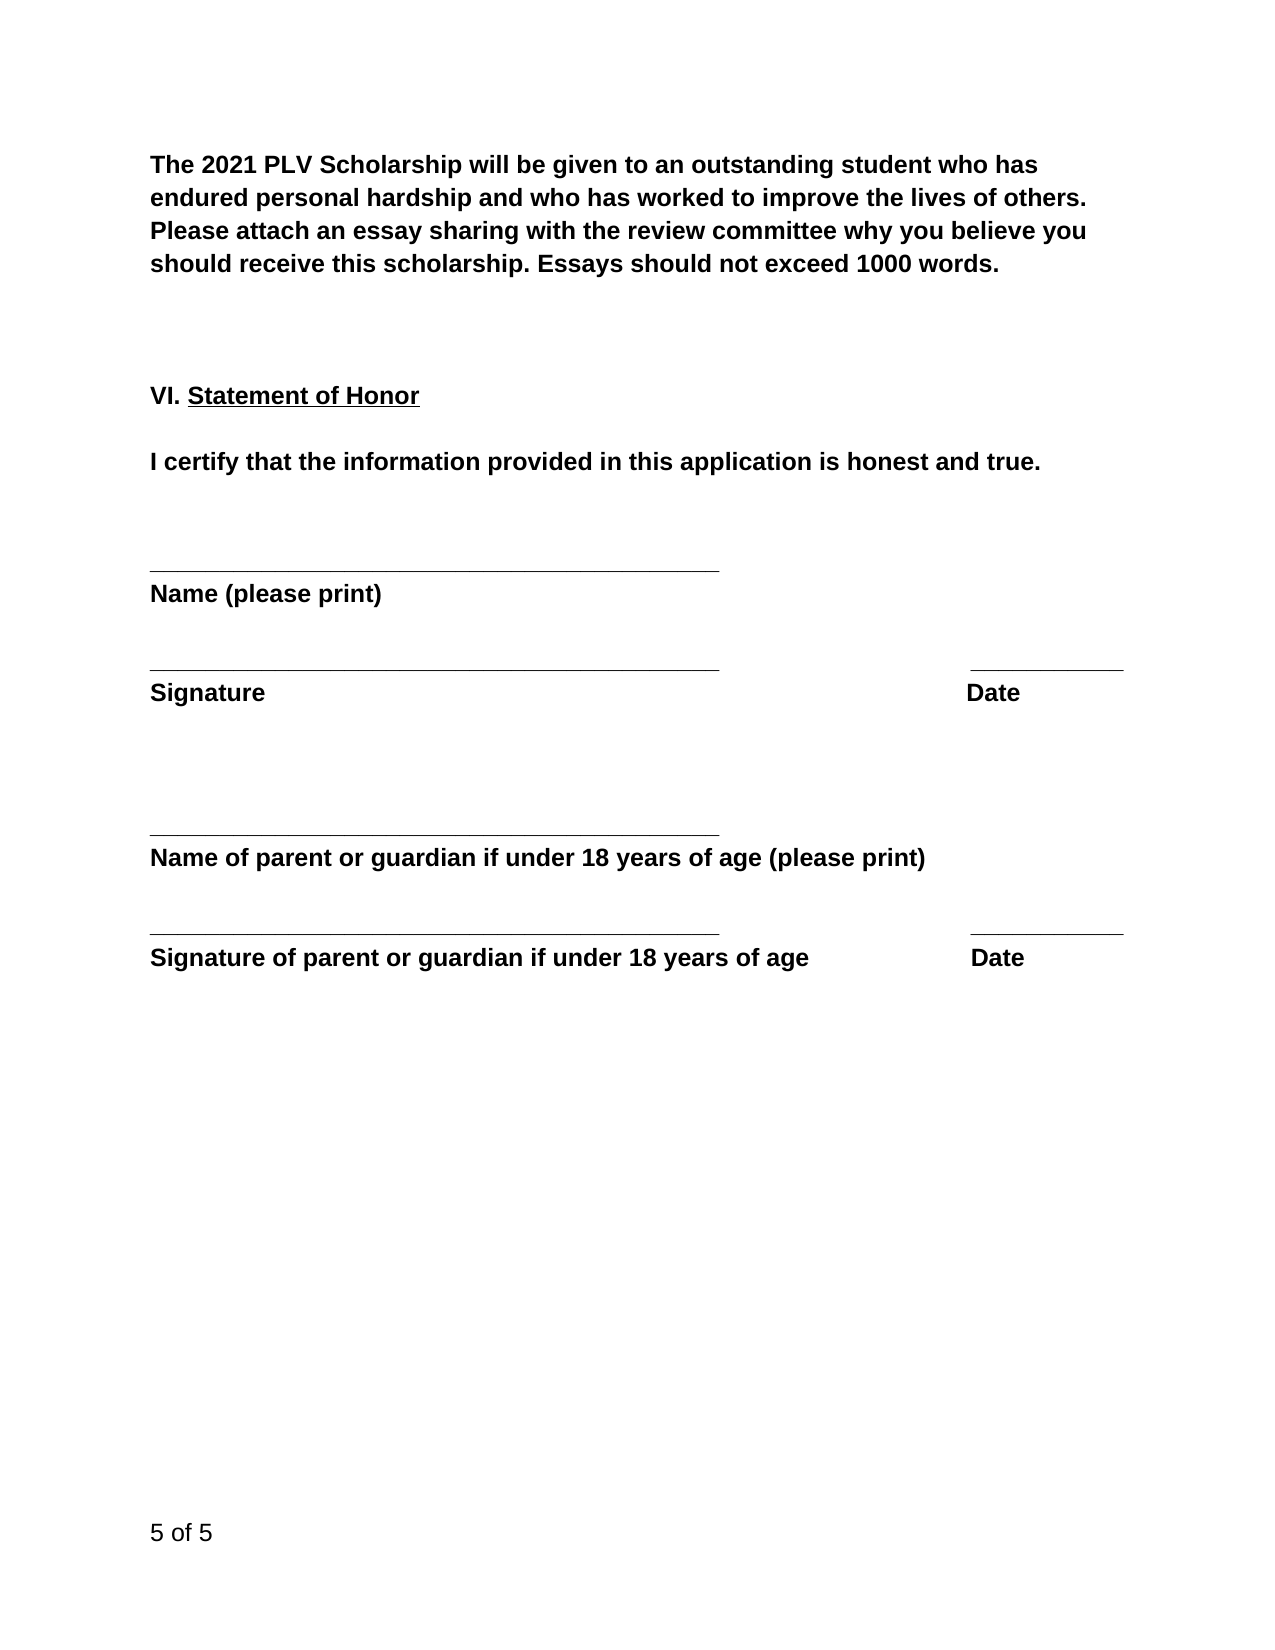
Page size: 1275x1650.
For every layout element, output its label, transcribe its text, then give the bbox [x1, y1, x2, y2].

text VI. Statement of Honor [150, 381, 1125, 410]
text Name of parent or guardian if under 18 years of age (please print) [150, 843, 1125, 872]
text _________________________________________ [150, 546, 1125, 575]
text _________________________________________ ___________ [150, 645, 1125, 674]
text _________________________________________ ___________ [150, 909, 1125, 938]
text The 2021 PLV Scholarship will be given to an outstanding student who has endured personal hardship and who has worked to improve the lives of others. Please attach an essay sharing with the review committee why you believe you should receive this scholarship. Essays should not exceed 1000 words. [150, 150, 1125, 278]
text _________________________________________ [150, 810, 1125, 839]
text Signature Date [150, 678, 1125, 707]
text I certify that the information provided in this application is honest and true. [150, 447, 1125, 476]
text Signature of parent or guardian if under 18 years of age Date [150, 942, 1125, 971]
text Name (please print) [150, 579, 1125, 608]
